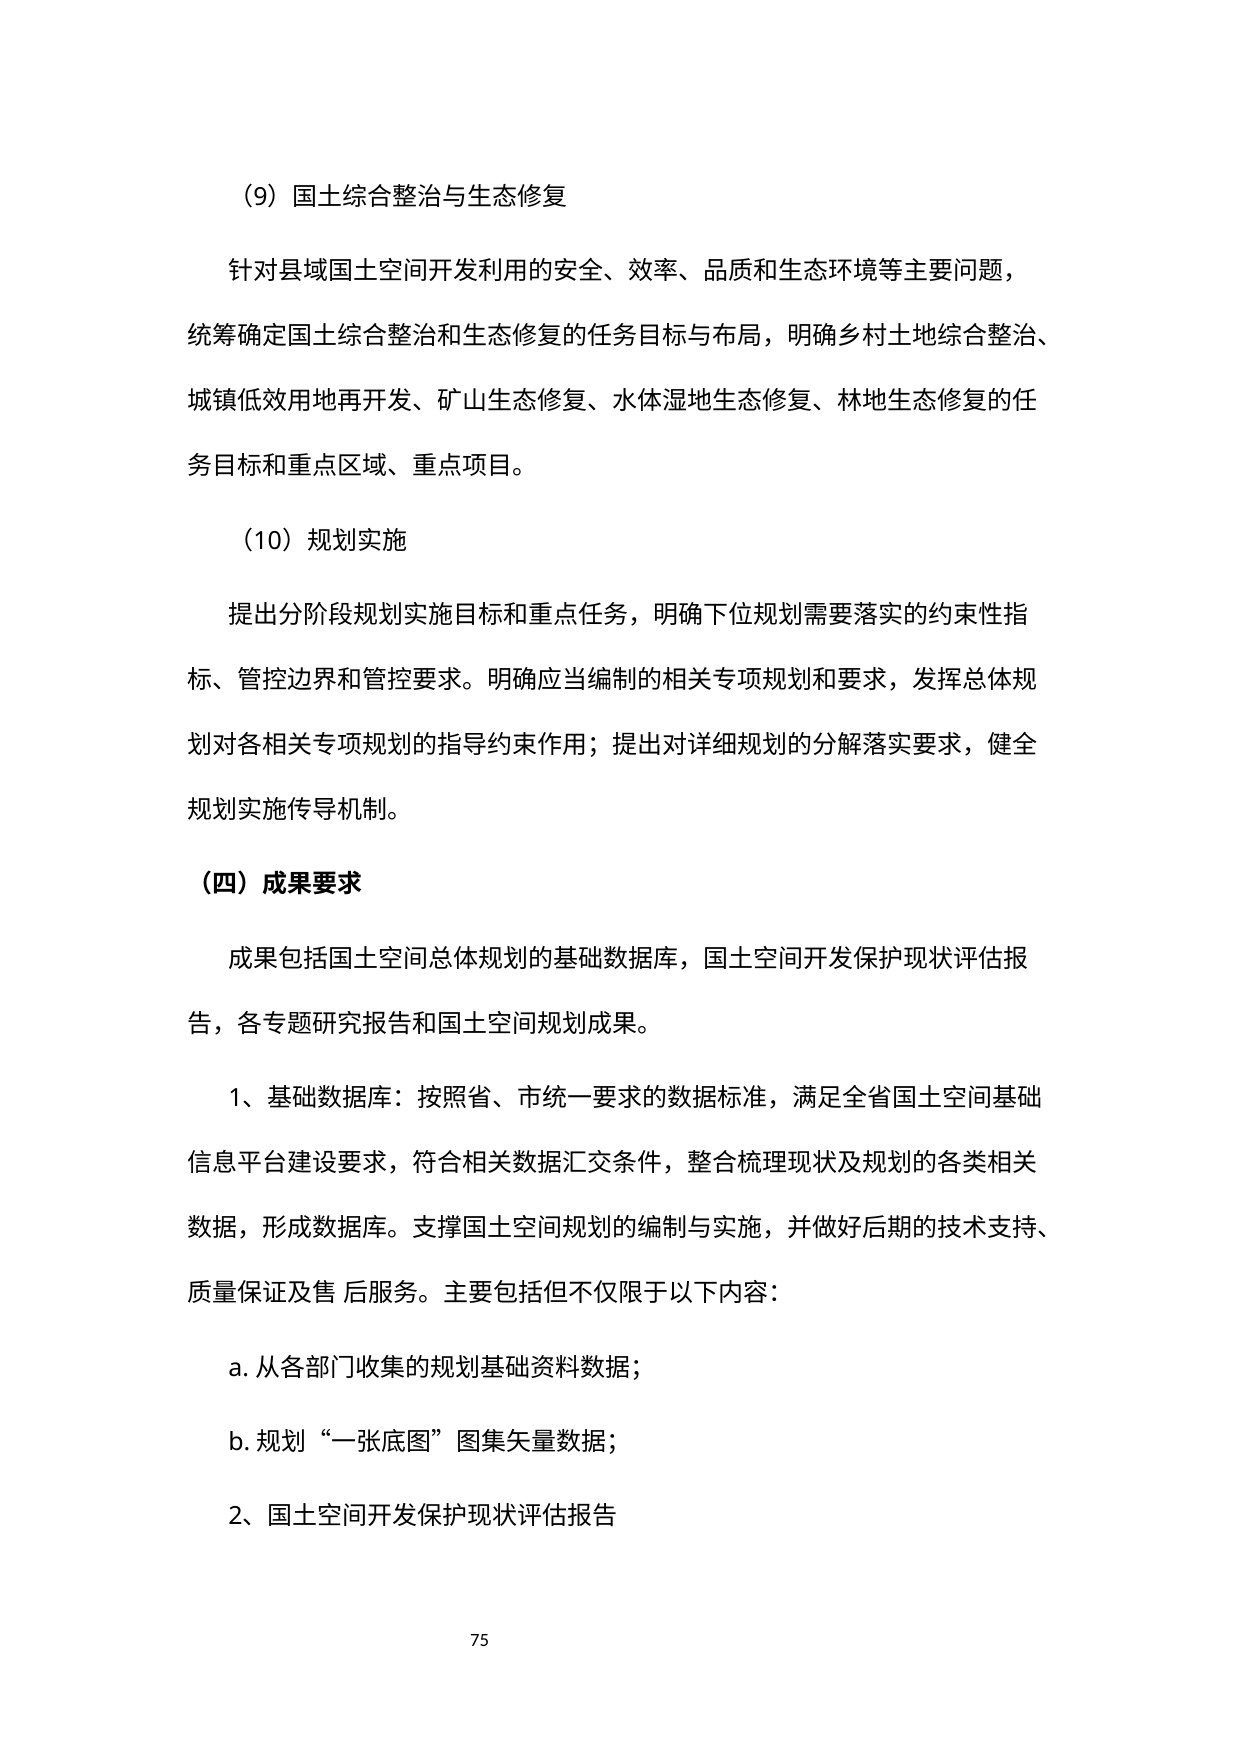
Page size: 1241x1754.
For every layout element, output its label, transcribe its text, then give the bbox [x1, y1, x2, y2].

text 2、国土空间开发保护现状评估报告 [187, 1481, 1053, 1546]
text 提出分阶段规划实施目标和重点任务，明确下位规划需要落实的约束性指标、管控边界和管控要求。明确应当编制的相关专项规划和要求，发挥总体规划对各相关专项规划的指导约束作用；提出对详细规划的分解落实要求，健全规划实施传导机制。 [187, 580, 1053, 840]
text （10）规划实施 [187, 506, 1053, 571]
text b. 规划“一张底图”图集矢量数据； [187, 1407, 1053, 1472]
text （9）国土综合整治与生态修复 [187, 162, 1053, 227]
text 成果包括国土空间总体规划的基础数据库，国土空间开发保护现状评估报告，各专题研究报告和国土空间规划成果。 [187, 924, 1053, 1054]
text 针对县域国土空间开发利用的安全、效率、品质和生态环境等主要问题，统筹确定国土综合整治和生态修复的任务目标与布局，明确乡村土地综合整治、城镇低效用地再开发、矿山生态修复、水体湿地生态修复、林地生态修复的任务目标和重点区域、重点项目。 [187, 236, 1053, 496]
text a. 从各部门收集的规划基础资料数据； [187, 1333, 1053, 1398]
text （四）成果要求 [187, 849, 1053, 914]
text 1、基础数据库：按照省、市统一要求的数据标准，满足全省国土空间基础信息平台建设要求，符合相关数据汇交条件，整合梳理现状及规划的各类相关数据，形成数据库。支撑国土空间规划的编制与实施，并做好后期的技术支持、质量保证及售 后服务。主要包括但不仅限于以下内容： [187, 1063, 1053, 1323]
